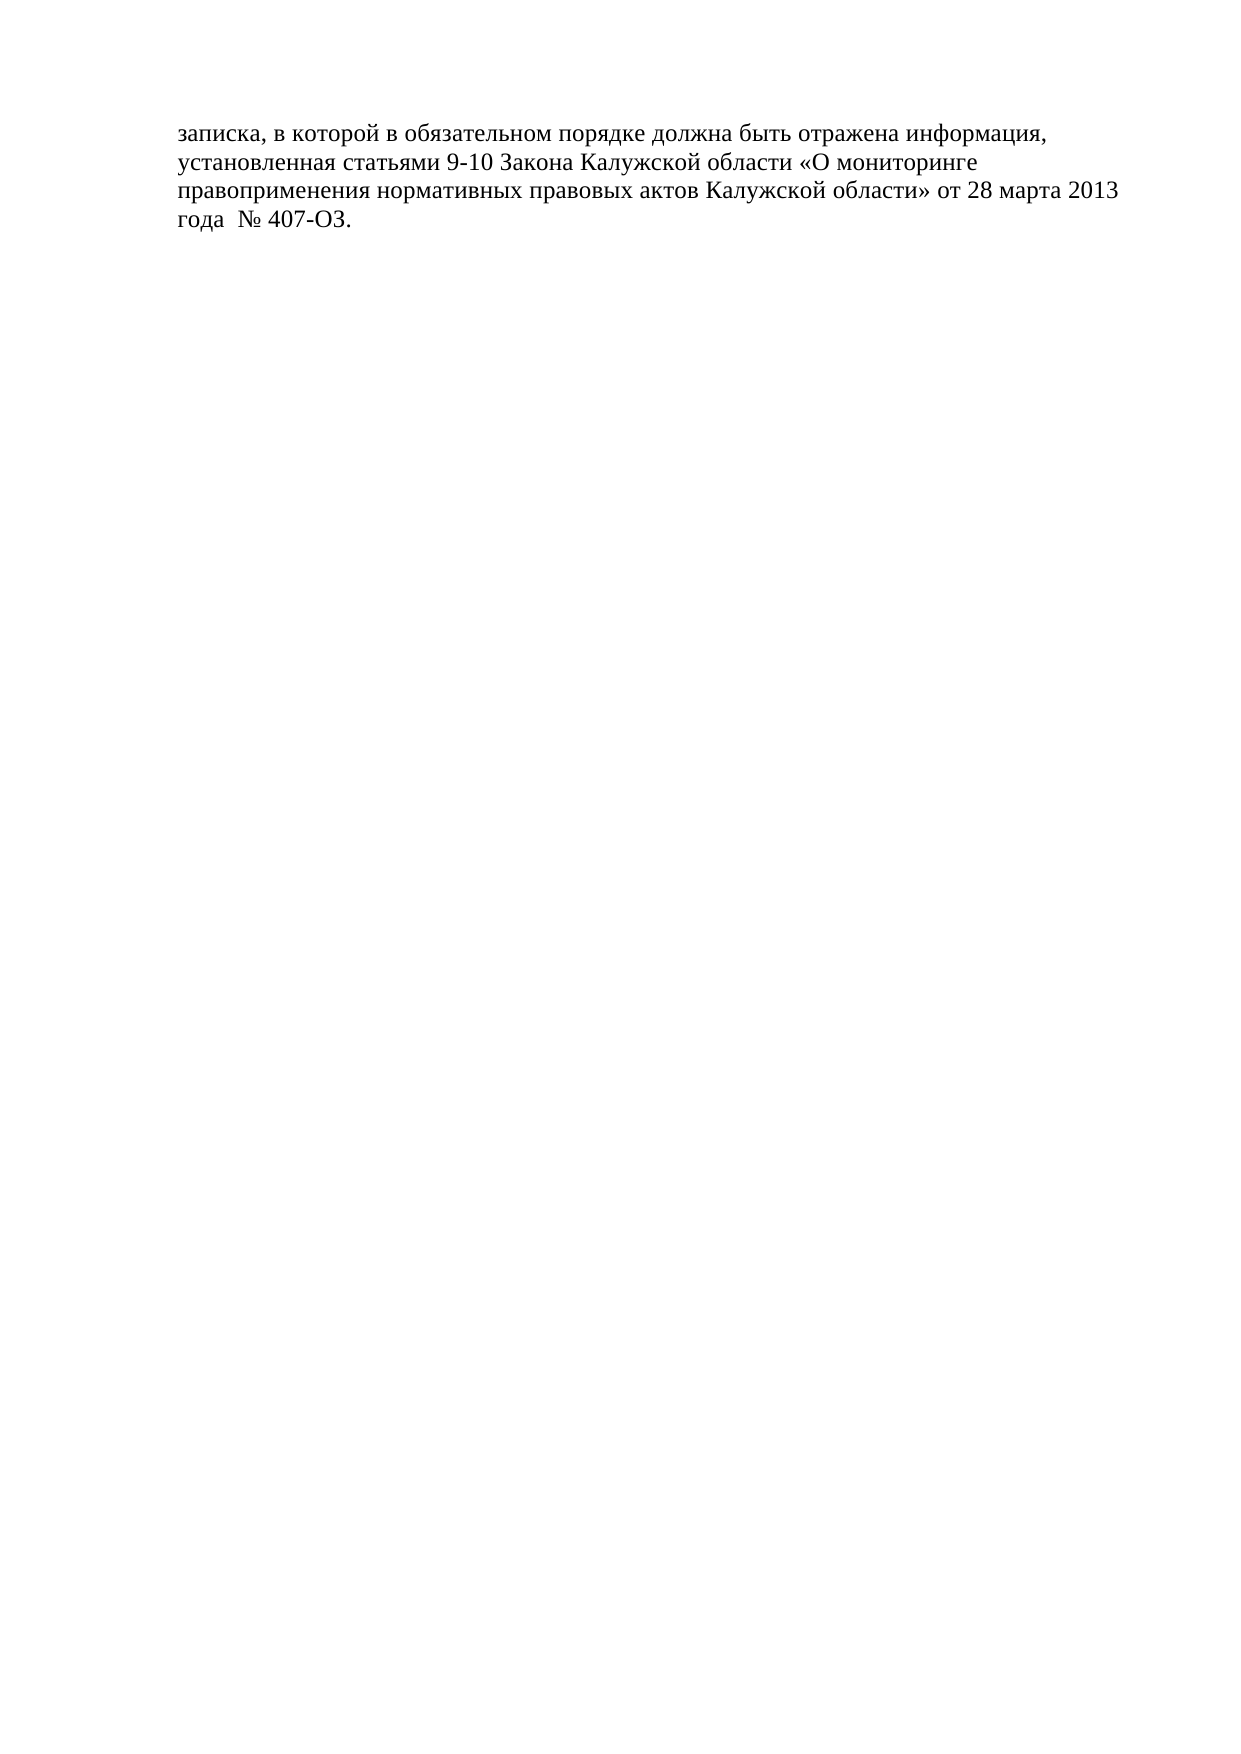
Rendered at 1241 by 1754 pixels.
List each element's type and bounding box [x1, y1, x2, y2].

text [177, 118, 1152, 233]
